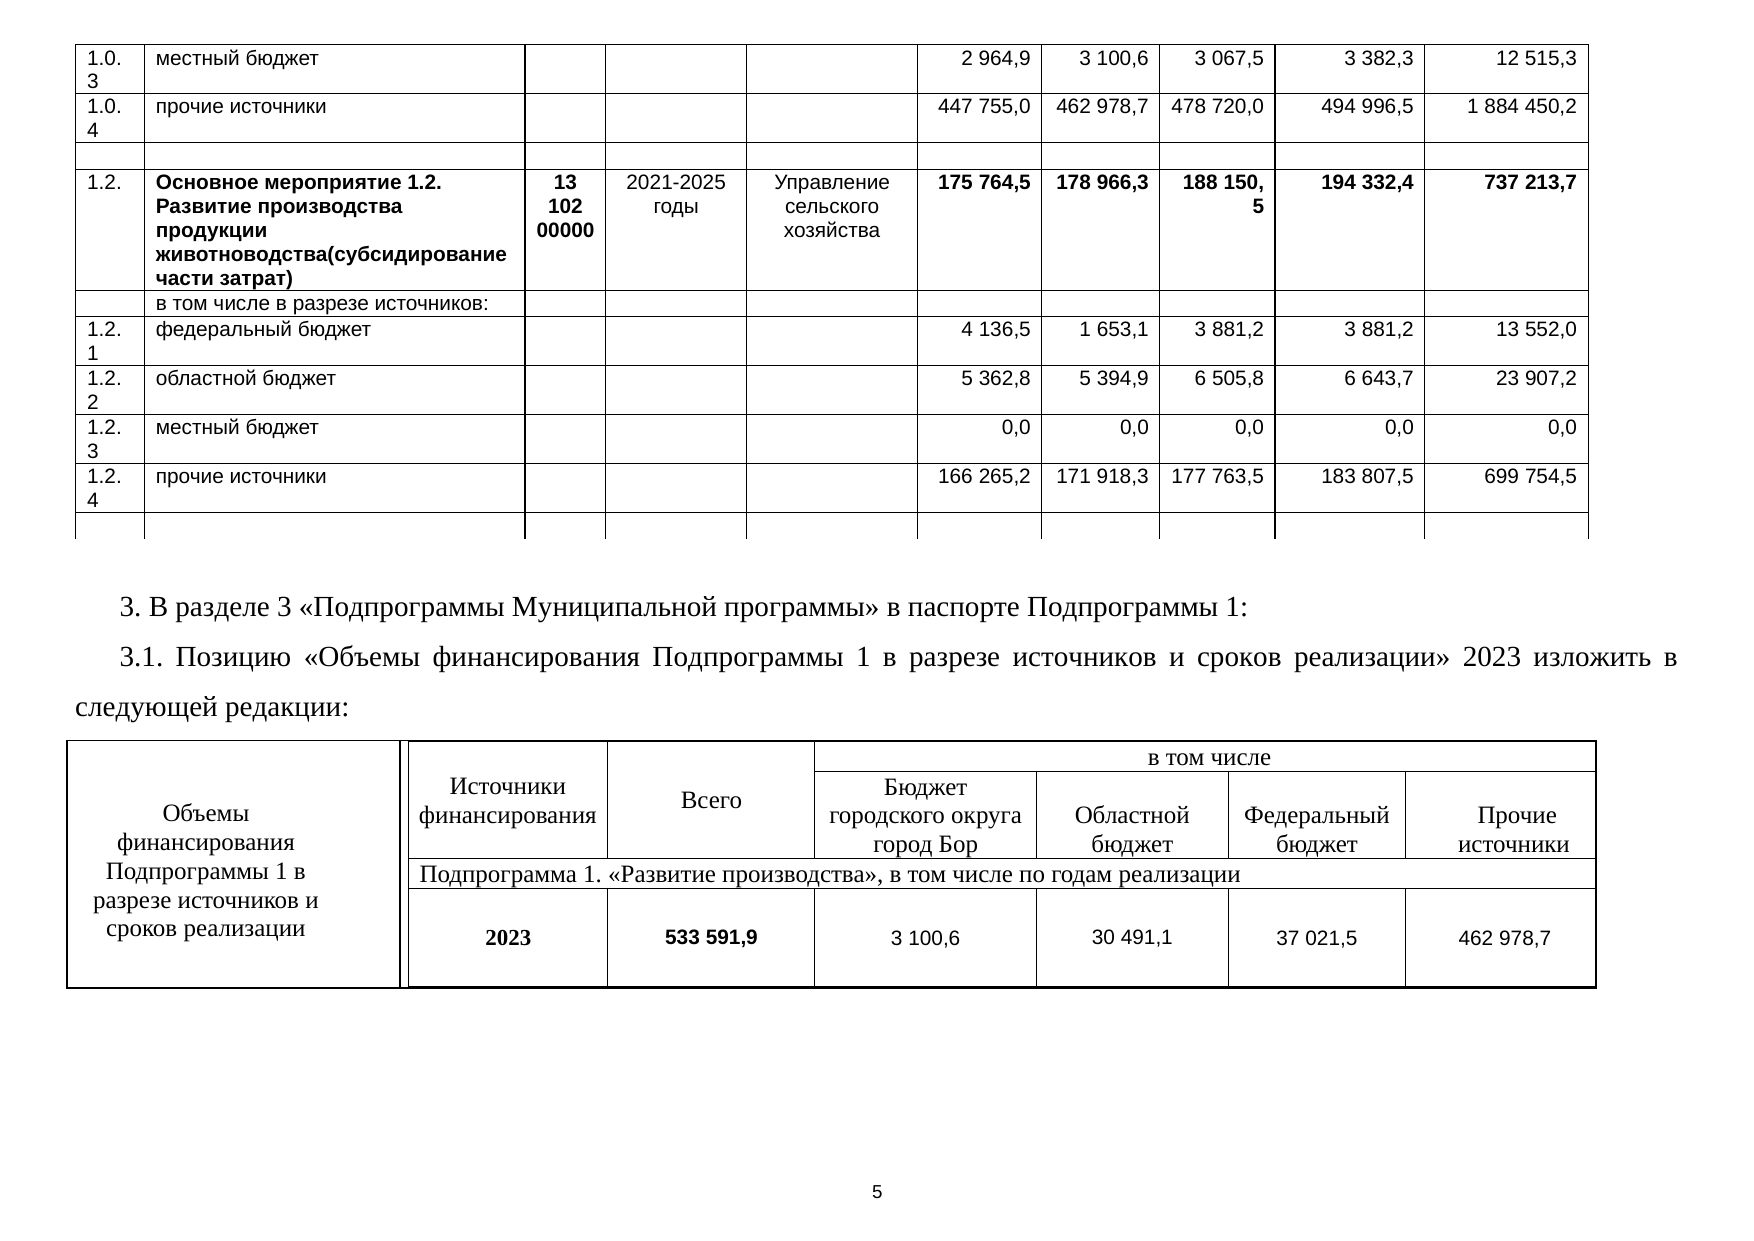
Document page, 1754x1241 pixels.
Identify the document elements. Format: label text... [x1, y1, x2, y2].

table_cell 462 978,7 [1042, 94, 1159, 142]
table_header [608, 742, 814, 858]
table_cell 1.2. [76, 170, 144, 290]
table_cell 447 755,0 [918, 94, 1041, 142]
table_cell [76, 513, 144, 539]
table_cell [747, 366, 917, 414]
table_cell [526, 45, 605, 93]
table_cell прочие источники [145, 94, 524, 142]
table_cell [747, 143, 917, 169]
table_cell 1.2.1 [76, 317, 144, 365]
table_header [1229, 889, 1405, 986]
text 3. В разделе 3 «Подпрограммы Муниципальной программы» в паспорте Подпрограммы 1: [75, 589, 1679, 622]
table_cell [606, 317, 746, 365]
table_cell [526, 415, 605, 463]
table_cell [1276, 513, 1424, 539]
table_cell 0,0 [1160, 415, 1274, 463]
table_cell 5 362,8 [918, 366, 1041, 414]
table_cell 178 966,3 [1042, 170, 1159, 290]
table_cell [747, 291, 917, 316]
table_cell [747, 464, 917, 512]
table_cell 1.2.2 [76, 366, 144, 414]
table_cell [918, 513, 1041, 539]
text 3.1. Позицию «Объемы финансирования Подпрограммы 1 в разрезе источников и сроков реализации» 2023 изложить в следующей редакции: [75, 639, 1679, 723]
table_cell 177 763,5 [1160, 464, 1274, 512]
table_cell [606, 464, 746, 512]
table_cell 478 720,0 [1160, 94, 1274, 142]
table_cell местный бюджет [145, 45, 524, 93]
table_cell [606, 45, 746, 93]
table_cell [526, 143, 605, 169]
table_cell [1160, 513, 1274, 539]
table_cell [1160, 291, 1274, 316]
table_cell [747, 45, 917, 93]
table_cell Основное мероприятие 1.2. Развитие производства продукции животноводства(субсидирование части затрат) [145, 170, 524, 290]
table_cell 3 881,2 [1160, 317, 1274, 365]
table_cell федеральный бюджет [145, 317, 524, 365]
table_cell 0,0 [1425, 415, 1588, 463]
table_cell 0,0 [1042, 415, 1159, 463]
table_cell 171 918,3 [1042, 464, 1159, 512]
table_cell 188 150,5 [1160, 170, 1274, 290]
table_cell областной бюджет [145, 366, 524, 414]
table_cell 6 643,7 [1276, 366, 1424, 414]
table_cell [1042, 513, 1159, 539]
table_cell [76, 291, 144, 316]
table_header [815, 742, 1595, 771]
table_cell 0,0 [1276, 415, 1424, 463]
table_cell 1.0.4 [76, 94, 144, 142]
table_cell [1276, 143, 1424, 169]
table_cell [918, 143, 1041, 169]
table_cell 1.2.3 [76, 415, 144, 463]
table_cell [145, 513, 524, 539]
table_cell 194 332,4 [1276, 170, 1424, 290]
table_cell 699 754,5 [1425, 464, 1588, 512]
table_header [1406, 889, 1595, 986]
table_header [409, 742, 607, 858]
table_cell 2021-2025 годы [606, 170, 746, 290]
table_header [401, 741, 408, 987]
table_cell [606, 143, 746, 169]
table_header [815, 889, 1036, 986]
table_cell [526, 317, 605, 365]
table_cell 12 515,3 [1425, 45, 1588, 93]
table_cell [1042, 143, 1159, 169]
table_cell в том числе в разрезе источников: [145, 291, 524, 316]
table_cell 0,0 [918, 415, 1041, 463]
table_header [1229, 772, 1405, 858]
table_cell 4 136,5 [918, 317, 1041, 365]
table_cell 737 213,7 [1425, 170, 1588, 290]
table_cell 3 067,5 [1160, 45, 1274, 93]
table_cell [606, 366, 746, 414]
table_cell 494 996,5 [1276, 94, 1424, 142]
table_cell [918, 291, 1041, 316]
table_cell Управление сельского хозяйства [747, 170, 917, 290]
table_cell [747, 317, 917, 365]
table_cell [76, 143, 144, 169]
table_cell [145, 143, 524, 169]
table_header [1037, 772, 1228, 858]
table_cell [1160, 143, 1274, 169]
table_cell [747, 513, 917, 539]
table_cell [526, 366, 605, 414]
table_cell [606, 415, 746, 463]
table_cell 183 807,5 [1276, 464, 1424, 512]
table_cell 3 100,6 [1042, 45, 1159, 93]
table_cell [747, 415, 917, 463]
table_cell прочие источники [145, 464, 524, 512]
table_cell 13 102 00000 [526, 170, 605, 290]
table_cell 3 382,3 [1276, 45, 1424, 93]
table_header [409, 859, 1595, 888]
table_cell [1425, 291, 1588, 316]
table_cell 2 964,9 [918, 45, 1041, 93]
table_header [1406, 772, 1595, 858]
table_cell [606, 94, 746, 142]
table_header [409, 889, 607, 986]
table_cell [526, 513, 605, 539]
table_header [608, 889, 814, 986]
table_cell 3 881,2 [1276, 317, 1424, 365]
table_cell 175 764,5 [918, 170, 1041, 290]
table_cell [1042, 291, 1159, 316]
table_cell 1 884 450,2 [1425, 94, 1588, 142]
table_cell [747, 94, 917, 142]
table_cell [526, 94, 605, 142]
table_cell 6 505,8 [1160, 366, 1274, 414]
table_cell 23 907,2 [1425, 366, 1588, 414]
table_cell 5 394,9 [1042, 366, 1159, 414]
table_cell [1425, 143, 1588, 169]
table_cell [526, 291, 605, 316]
table_cell 166 265,2 [918, 464, 1041, 512]
table_cell местный бюджет [145, 415, 524, 463]
table_cell 13 552,0 [1425, 317, 1588, 365]
table_cell 1.0.3 [76, 45, 144, 93]
table_cell 1.2.4 [76, 464, 144, 512]
table_header [815, 772, 1036, 858]
table_cell [606, 513, 746, 539]
table_header [1037, 889, 1228, 986]
table_header Объемы финансирования Подпрограммы 1 в разрезе источников и сроков реализации [68, 741, 399, 987]
table_cell [1425, 513, 1588, 539]
table_cell [1276, 291, 1424, 316]
table_cell 1 653,1 [1042, 317, 1159, 365]
table_cell [606, 291, 746, 316]
table_cell [526, 464, 605, 512]
